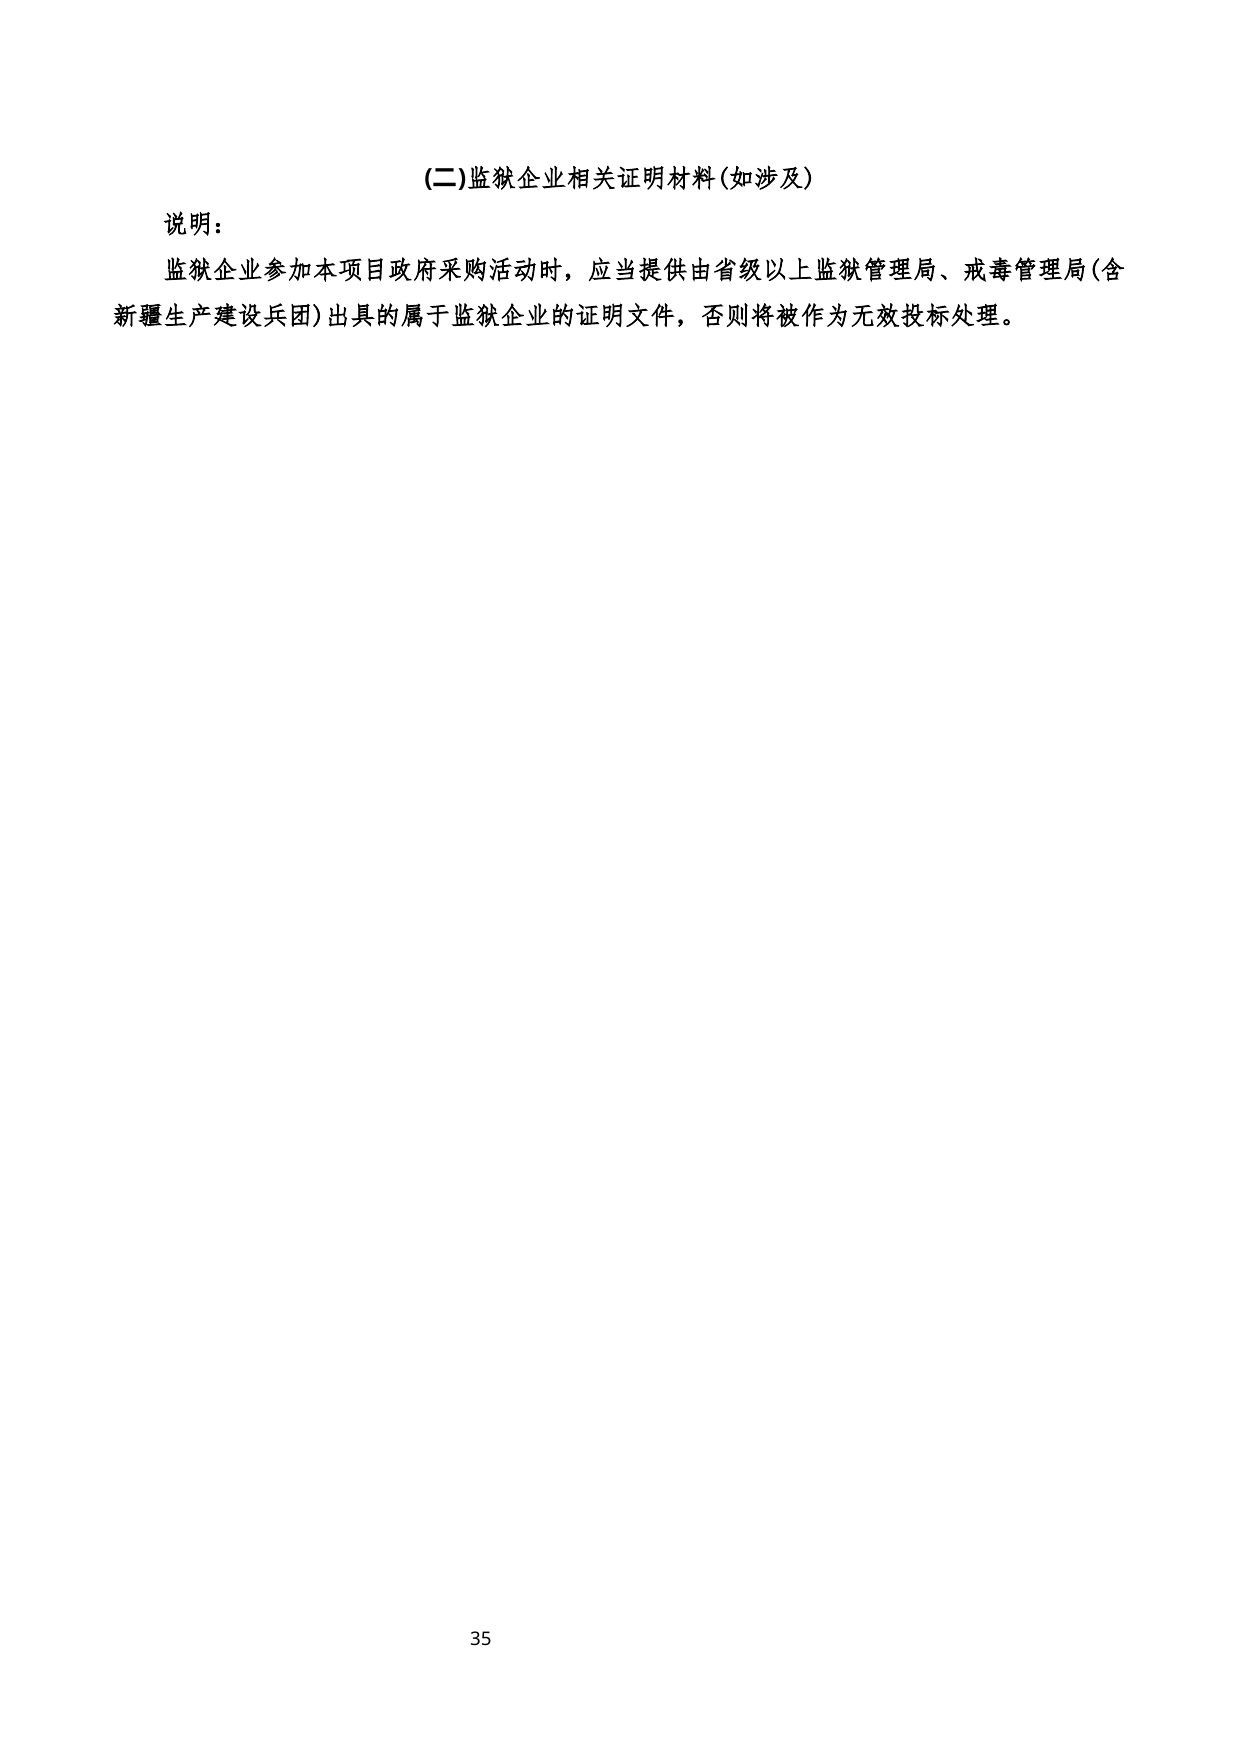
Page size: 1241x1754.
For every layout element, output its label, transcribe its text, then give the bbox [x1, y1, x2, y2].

text 监狱企业参加本项目政府采购活动时，应当提供由省级以上监狱管理局、戒毒管理局(含新疆生产建设兵团)出具的属于监狱企业的证明文件，否则将被作为无效投标处理。 [112, 242, 1128, 333]
text 说明： [112, 196, 1128, 242]
list 监狱企业相关证明材料(如涉及) [112, 150, 1128, 196]
